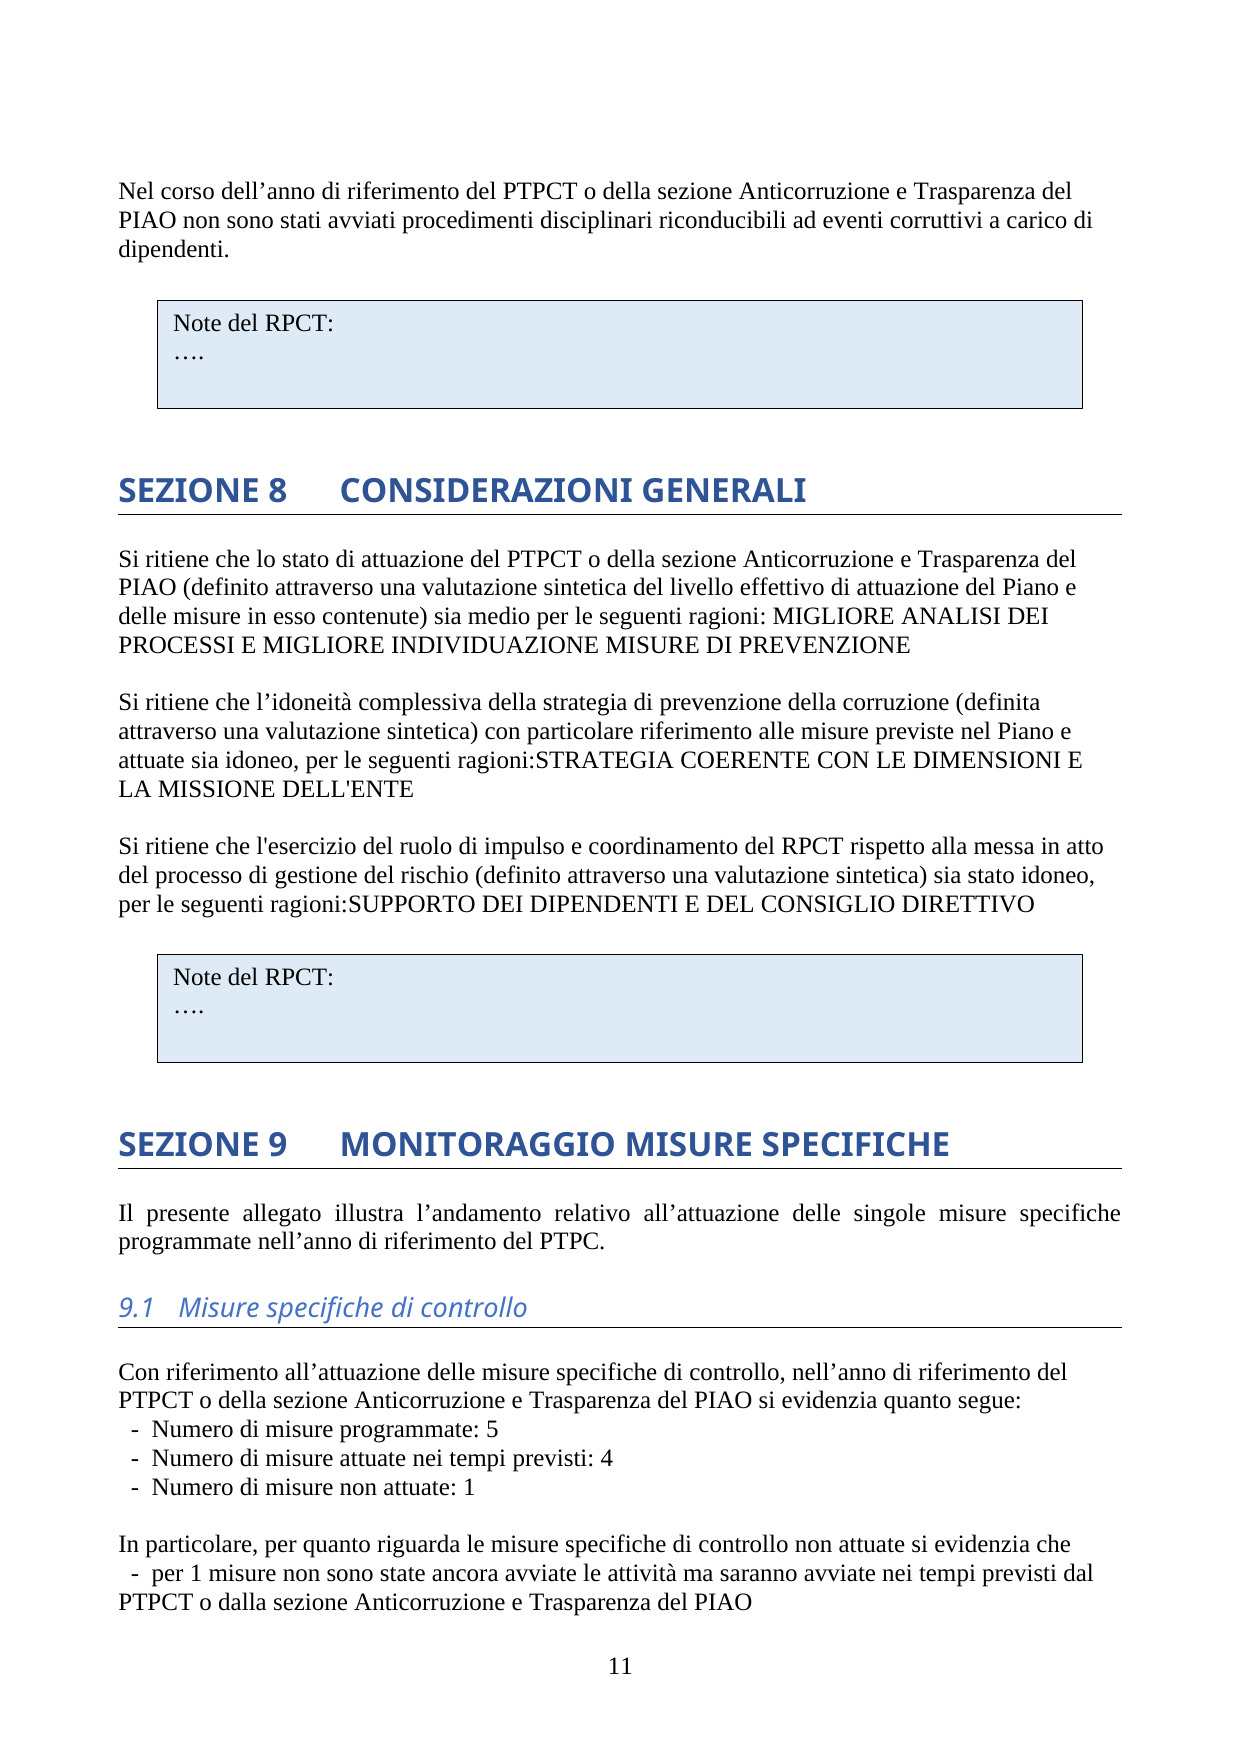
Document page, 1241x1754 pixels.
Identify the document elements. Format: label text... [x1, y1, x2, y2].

subtitle Misure specifiche di controllo [118, 1288, 1122, 1327]
text Nel corso dell’anno di riferimento del PTPCT o della sezione Anticorruzione e Trasparenza del PIAO non sono stati avviati procedimenti disciplinari riconducibili ad eventi corruttivi a carico di dipendenti. [118, 148, 1122, 263]
subtitle MONITORAGGIO MISURE SPECIFICHE [118, 1120, 1122, 1168]
subtitle CONSIDERAZIONI GENERALI [118, 466, 1122, 514]
text Si ritiene che lo stato di attuazione del PTPCT o della sezione Anticorruzione e Trasparenza del PIAO (definito attraverso una valutazione sintetica del livello effettivo di attuazione del Piano e delle misure in esso contenute) sia medio per le seguenti ragioni: MIGLIORE ANALISI DEI PROCESSI E MIGLIORE INDIVIDUAZIONE MISURE DI PREVENZIONE Si ritiene che l’idoneità complessiva della strategia di prevenzione della corruzione (definita attraverso una valutazione sintetica) con particolare riferimento alle misure previste nel Piano e attuate sia idoneo, per le seguenti ragioni:STRATEGIA COERENTE CON LE DIMENSIONI E LA MISSIONE DELL'ENTE Si ritiene che l'esercizio del ruolo di impulso e coordinamento del RPCT rispetto alla messa in atto del processo di gestione del rischio (definito attraverso una valutazione sintetica) sia stato idoneo, per le seguenti ragioni:SUPPORTO DEI DIPENDENTI E DEL CONSIGLIO DIRETTIVO [118, 544, 1122, 917]
text Il presente allegato illustra l’andamento relativo all’attuazione delle singole misure specifiche programmate nell’anno di riferimento del PTPC. [118, 1198, 1122, 1255]
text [118, 1357, 1122, 1616]
